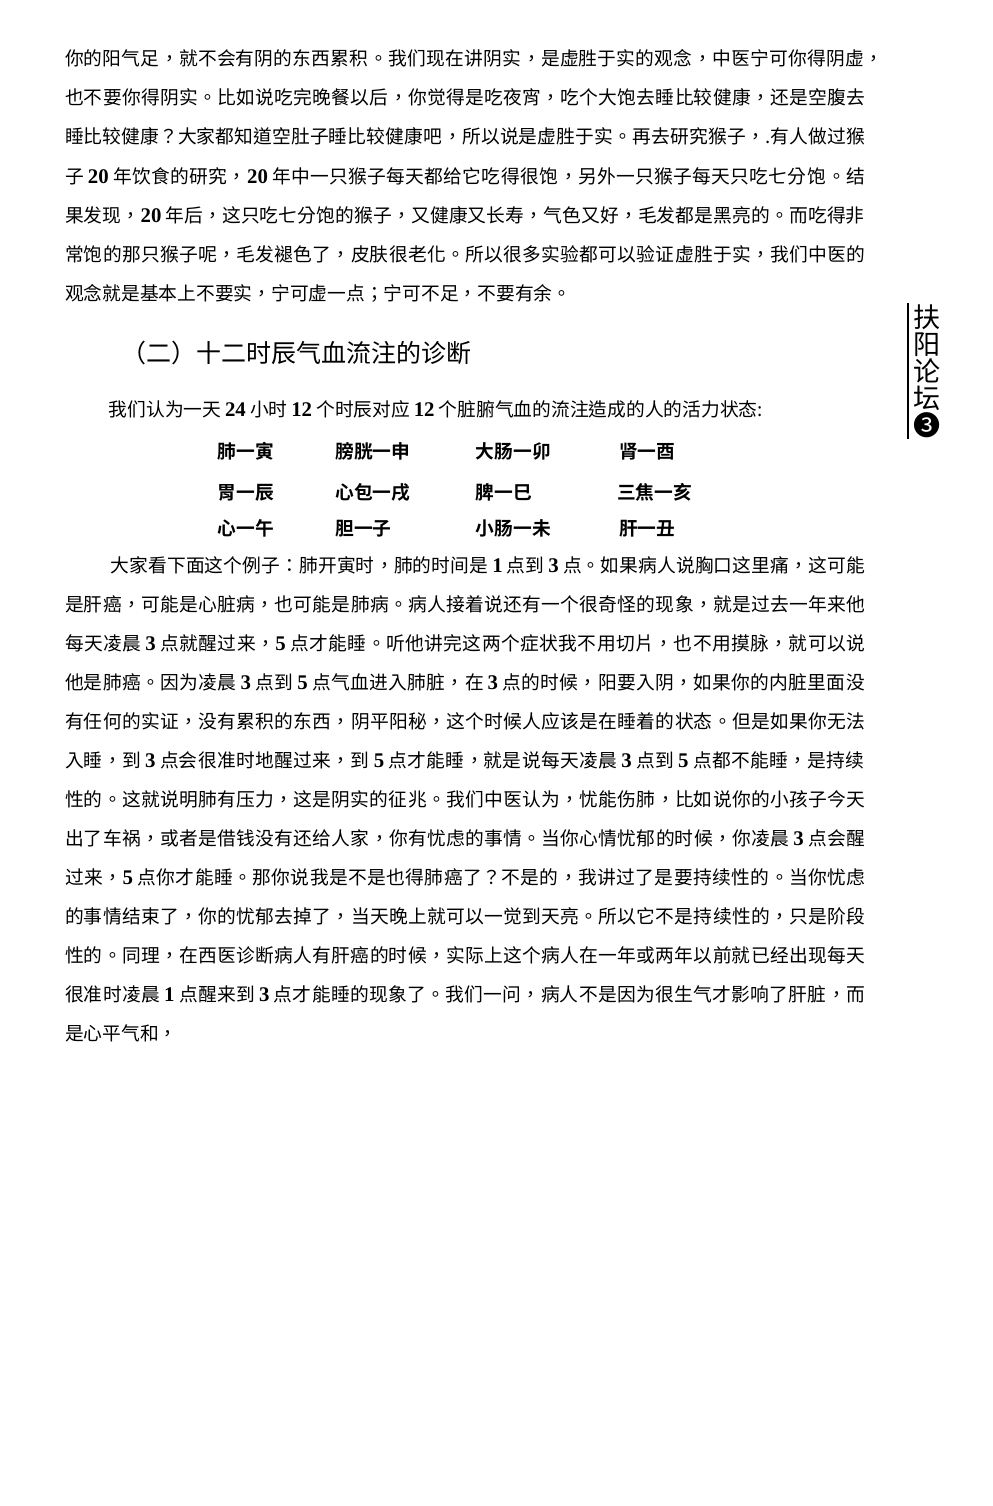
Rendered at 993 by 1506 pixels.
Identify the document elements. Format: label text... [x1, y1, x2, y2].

table_cell 心包一戌 [311, 469, 452, 508]
subtitle （二）十二时辰气血流注的诊断 [65, 333, 865, 370]
table_header 肺一寅 [216, 437, 311, 469]
table_cell 胆一子 [311, 508, 452, 541]
table_cell 小肠一未 [452, 508, 595, 541]
table_header 大肠一卯 [452, 437, 595, 469]
text 大家看下面这个例子：肺开寅时，肺的时间是1点到3点。如果病人说胸口这里痛，这可能是肝癌，可能是心脏病，也可能是肺病。病人接着说还有一个很奇怪的现象，就是过去一年来他每天凌晨3点就醒过来，5点才能睡。听他讲完这两个症状我不用切片，也不用摸脉，就可以说他是肺癌。因为凌晨3点到5点气血进入肺脏，在3点的时候，阳要入阴，如果你的内脏里面没有任何的实证，没有累积的东西，阴平阳秘，这个时候人应该是在睡着的状态。但是如果你无法入睡，到3点会很准时地醒过来，到5点才能睡，就是说每天凌晨3点到5点都不能睡，是持续性的。这就说明肺有压力，这是阴实的征兆。我们中医认为，忧能伤肺，比如说你的小孩子今天出了车祸，或者是借钱没有还给人家，你有忧虑的事情。当你心情忧郁的时候，你凌晨3点会醒过来，5点你才能睡。那你说我是不是也得肺癌了？不是的，我讲过了是要持续性的。当你忧虑的事情结束了，你的忧郁去掉了，当天晚上就可以一觉到天亮。所以它不是持续性的，只是阶段性的。同理，在西医诊断病人有肝癌的时候，实际上这个病人在一年或两年以前就已经出现每天很准时凌晨1点醒来到3点才能睡的现象了。我们一问，病人不是因为很生气才影响了肝脏，而是心平气和， [65, 541, 865, 1048]
table_cell 肝一丑 [595, 508, 714, 541]
text 你的阳气足，就不会有阴的东西累积。我们现在讲阴实，是虚胜于实的观念，中医宁可你得阴虚，也不要你得阴实。比如说吃完晚餐以后，你觉得是吃夜宵，吃个大饱去睡比较健康，还是空腹去睡比较健康？大家都知道空肚子睡比较健康吧，所以说是虚胜于实。再去研究猴子，.有人做过猴子20年饮食的研究，20年中一只猴子每天都给它吃得很饱，另外一只猴子每天只吃七分饱。结果发现，20年后，这只吃七分饱的猴子，又健康又长寿，气色又好，毛发都是黑亮的。而吃得非常饱的那只猴子呢，毛发褪色了，皮肤很老化。所以很多实验都可以验证虚胜于实，我们中医的观念就是基本上不要实，宁可虚一点；宁可不足，不要有余。 [65, 34, 865, 308]
table_cell 三焦一亥 [595, 469, 714, 508]
table_header 膀胱一申 [311, 437, 452, 469]
table_cell 胃一辰 [216, 469, 311, 508]
text 我们认为一天24小时12个时辰对应12个脏腑气血的流注造成的人的活力状态: [65, 395, 865, 422]
table_header 肾一酉 [595, 437, 714, 469]
table_cell 脾一巳 [452, 469, 595, 508]
table_cell 心一午 [216, 508, 311, 541]
